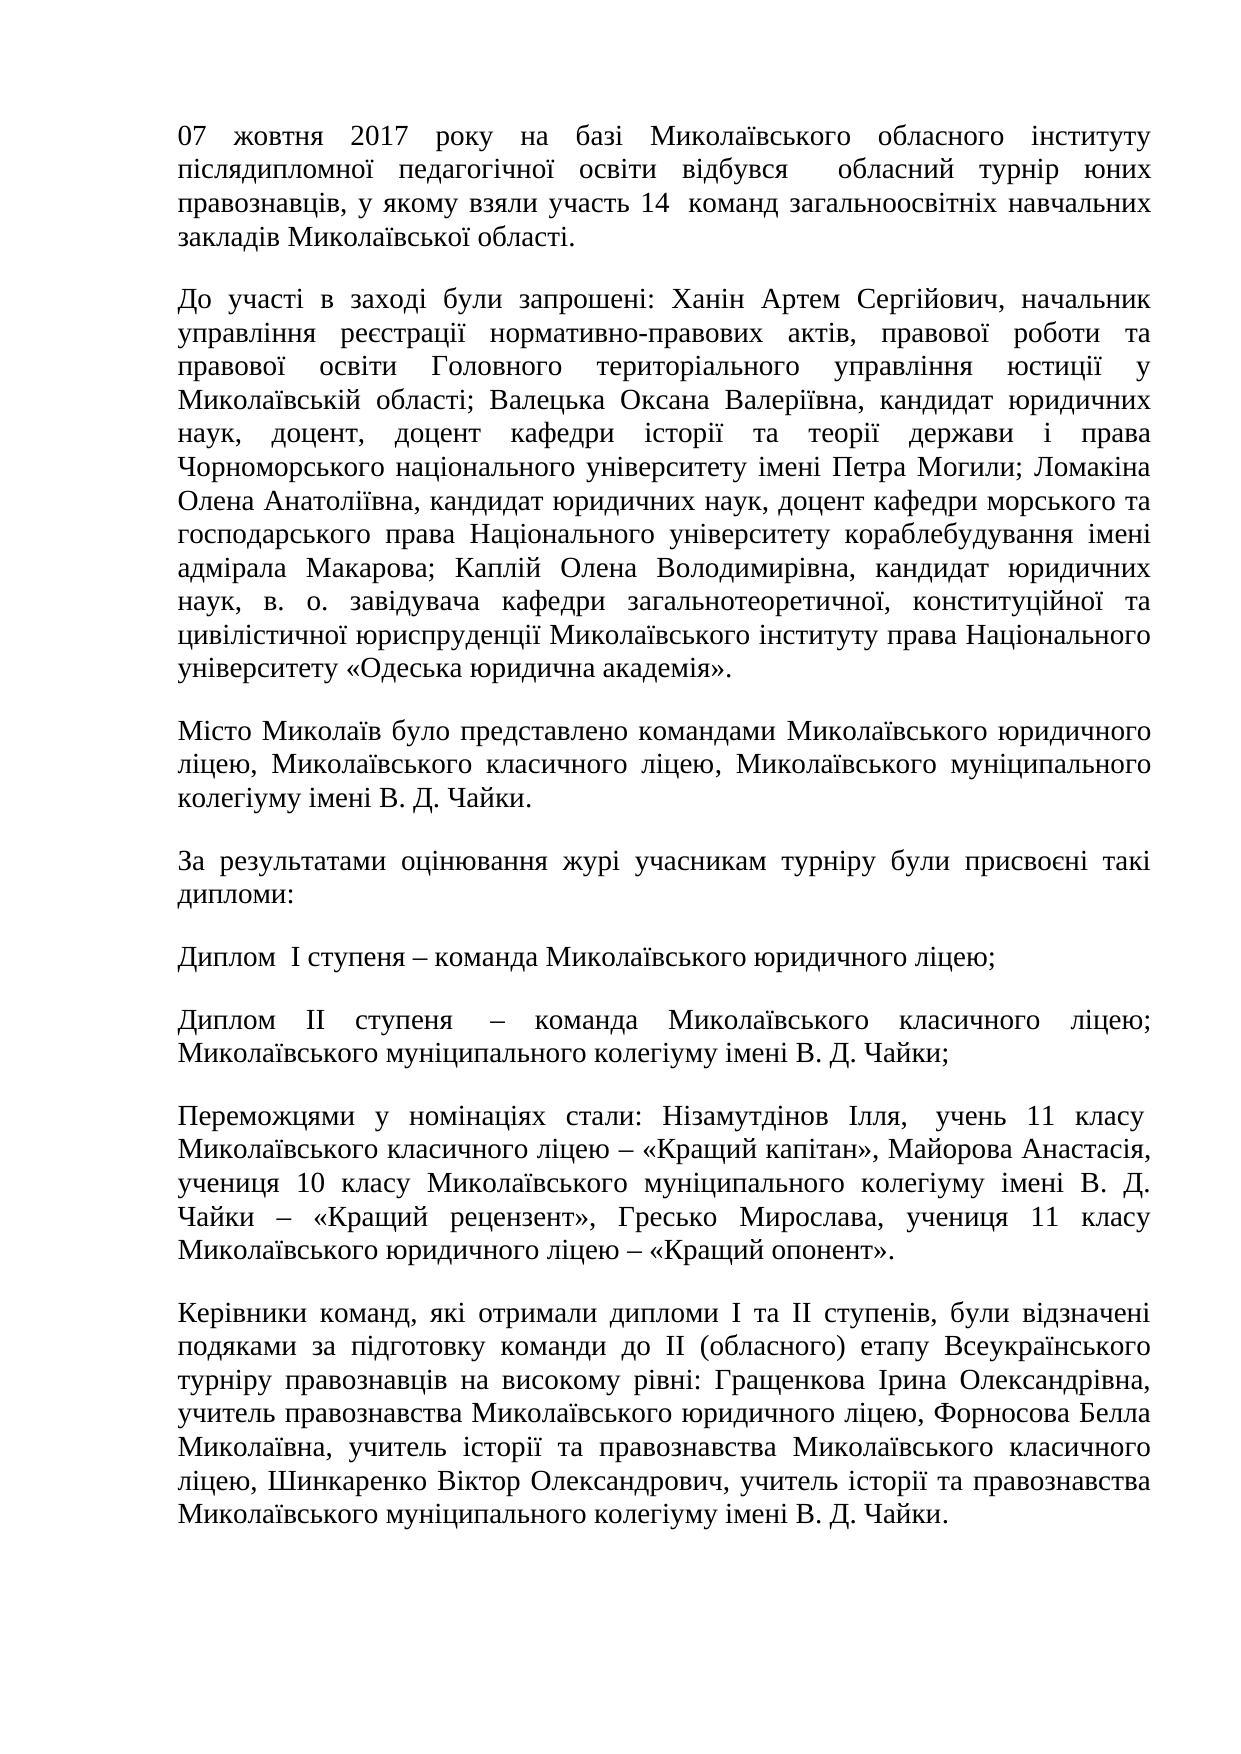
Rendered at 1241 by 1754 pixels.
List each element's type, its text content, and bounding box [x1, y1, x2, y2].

text Диплом І ступеня – команда Миколаївського юридичного ліцею; [177, 939, 1152, 973]
text 07 жовтня 2017 року на базі Миколаївського обласного інституту післядипломної педагогічної освіти відбувся обласний турнір юних правознавців, у якому взяли участь 14 команд загальноосвітніх навчальних закладів Миколаївської області. [177, 118, 1152, 252]
text Переможцями у номінаціях стали: Нізамутдінов Ілля, учень 11 класу Миколаївського класичного ліцею – «Кращий капітан», Майорова Анастасія, учениця 10 класу Миколаївського муніципального колегіуму імені В. Д. Чайки – «Кращий рецензент», Гресько Мирослава, учениця 11 класу Миколаївського юридичного ліцею – «Кращий опонент». [177, 1098, 1152, 1266]
text Диплом ІІ ступеня – команда Миколаївського класичного ліцею; Миколаївського муніципального колегіуму імені В. Д. Чайки; [177, 1002, 1152, 1069]
text За результатами оцінювання журі учасникам турніру були присвоєні такі дипломи: [177, 843, 1152, 910]
text До участі в заході були запрошені: Ханін Артем Сергійович, начальник управління реєстрації нормативно-правових актів, правової роботи та правової освіти Головного територіального управління юстиції у Миколаївській області; Валецька Оксана Валеріївна, кандидат юридичних наук, доцент, доцент кафедри історії та теорії держави і права Чорноморського національного університету імені Петра Могили; Ломакіна Олена Анатоліївна, кандидат юридичних наук, доцент кафедри морського та господарського права Національного університету кораблебудування імені адмірала Макарова; Каплій Олена Володимирівна, кандидат юридичних наук, в. о. завідувача кафедри загальнотеоретичної, конституційної та цивілістичної юриспруденції Миколаївського інституту права Національного університету «Одеська юридична академія». [177, 281, 1152, 684]
text Місто Миколаїв було представлено командами Миколаївського юридичного ліцею, Миколаївського класичного ліцею, Миколаївського муніципального колегіуму імені В. Д. Чайки. [177, 713, 1152, 814]
text Керівники команд, які отримали дипломи І та ІІ ступенів, були відзначені подяками за підготовку команди до ІІ (обласного) етапу Всеукраїнського турніру правознавців на високому рівні: Гращенкова Ірина Олександрівна, учитель правознавства Миколаївського юридичного ліцею, Форносова Белла Миколаївна, учитель історії та правознавства Миколаївського класичного ліцею, Шинкаренко Віктор Олександрович, учитель історії та правознавства Миколаївського муніципального колегіуму імені В. Д. Чайки. [177, 1295, 1152, 1530]
